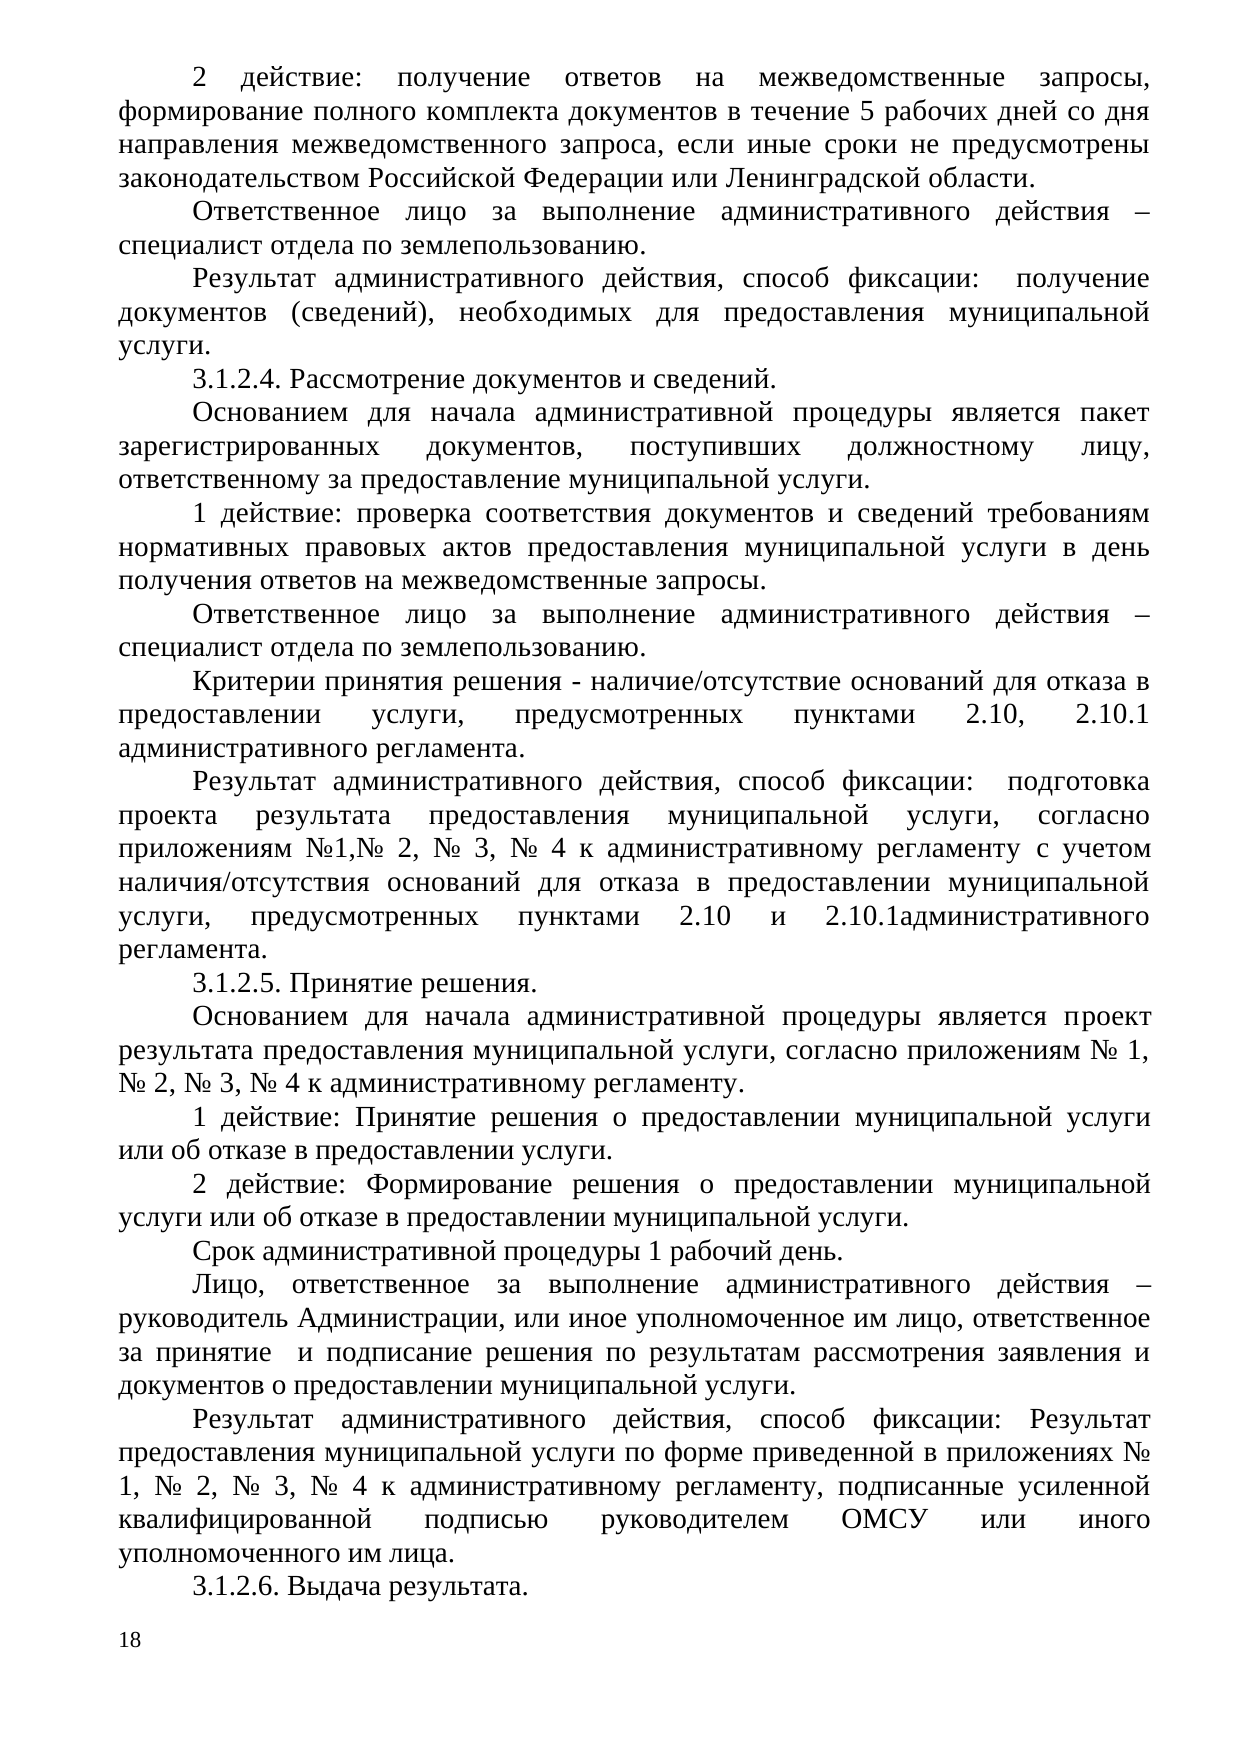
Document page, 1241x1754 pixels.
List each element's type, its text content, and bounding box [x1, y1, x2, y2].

text 2 действие: получение ответов на межведомственные запросы, формирование полного комплекта документов в течение 5 рабочих дней со дня направления межведомственного запроса, если иные сроки не предусмотрены законодательством Российской Федерации или Ленинградской области. [118, 59, 1152, 193]
text Результат административного действия, способ фиксации: Результат предоставления муниципальной услуги по форме приведенной в приложениях № 1, № 2, № 3, № 4 к административному регламенту, подписанные усиленной квалифицированной подписью руководителем ОМСУ или иного уполномоченного им лица. [118, 1401, 1152, 1568]
text Результат административного действия, способ фиксации: получение документов (сведений), необходимых для предоставления муниципальной услуги. [118, 260, 1152, 361]
text Ответственное лицо за выполнение административного действия – специалист отдела по землепользованию. [118, 596, 1152, 663]
text 3.1.2.5. Принятие решения. [118, 965, 1152, 998]
text Результат административного действия, способ фиксации: подготовка проекта результата предоставления муниципальной услуги, согласно приложениям №1,№ 2, № 3, № 4 к административному регламенту с учетом наличия/отсутствия оснований для отказа в предоставлении муниципальной услуги, предусмотренных пунктами 2.10 и 2.10.1административного регламента. [118, 763, 1152, 965]
text 3.1.2.6. Выдача результата. [118, 1568, 1152, 1602]
text Срок административной процедуры 1 рабочий день. [118, 1233, 1152, 1267]
text 1 действие: Принятие решения о предоставлении муниципальной услуги или об отказе в предоставлении услуги. [118, 1099, 1152, 1166]
text 2 действие: Формирование решения о предоставлении муниципальной услуги или об отказе в предоставлении муниципальной услуги. [118, 1166, 1152, 1233]
text 1 действие: проверка соответствия документов и сведений требованиям нормативных правовых актов предоставления муниципальной услуги в день получения ответов на межведомственные запросы. [118, 495, 1152, 596]
text Основанием для начала административной процедуры является пакет зарегистрированных документов, поступивших должностному лицу, ответственному за предоставление муниципальной услуги. [118, 394, 1152, 495]
text Критерии принятия решения - наличие/отсутствие оснований для отказа в предоставлении услуги, предусмотренных пунктами 2.10, 2.10.1 административного регламента. [118, 663, 1152, 763]
text 3.1.2.4. Рассмотрение документов и сведений. [118, 361, 1152, 394]
text Лицо, ответственное за выполнение административного действия – руководитель Администрации, или иное уполномоченное им лицо, ответственное за принятие и подписание решения по результатам рассмотрения заявления и документов о предоставлении муниципальной услуги. [118, 1267, 1152, 1401]
text Ответственное лицо за выполнение административного действия – специалист отдела по землепользованию. [118, 193, 1152, 260]
text Основанием для начала административной процедуры является проект результата предоставления муниципальной услуги, согласно приложениям № 1, № 2, № 3, № 4 к административному регламенту. [118, 998, 1152, 1099]
